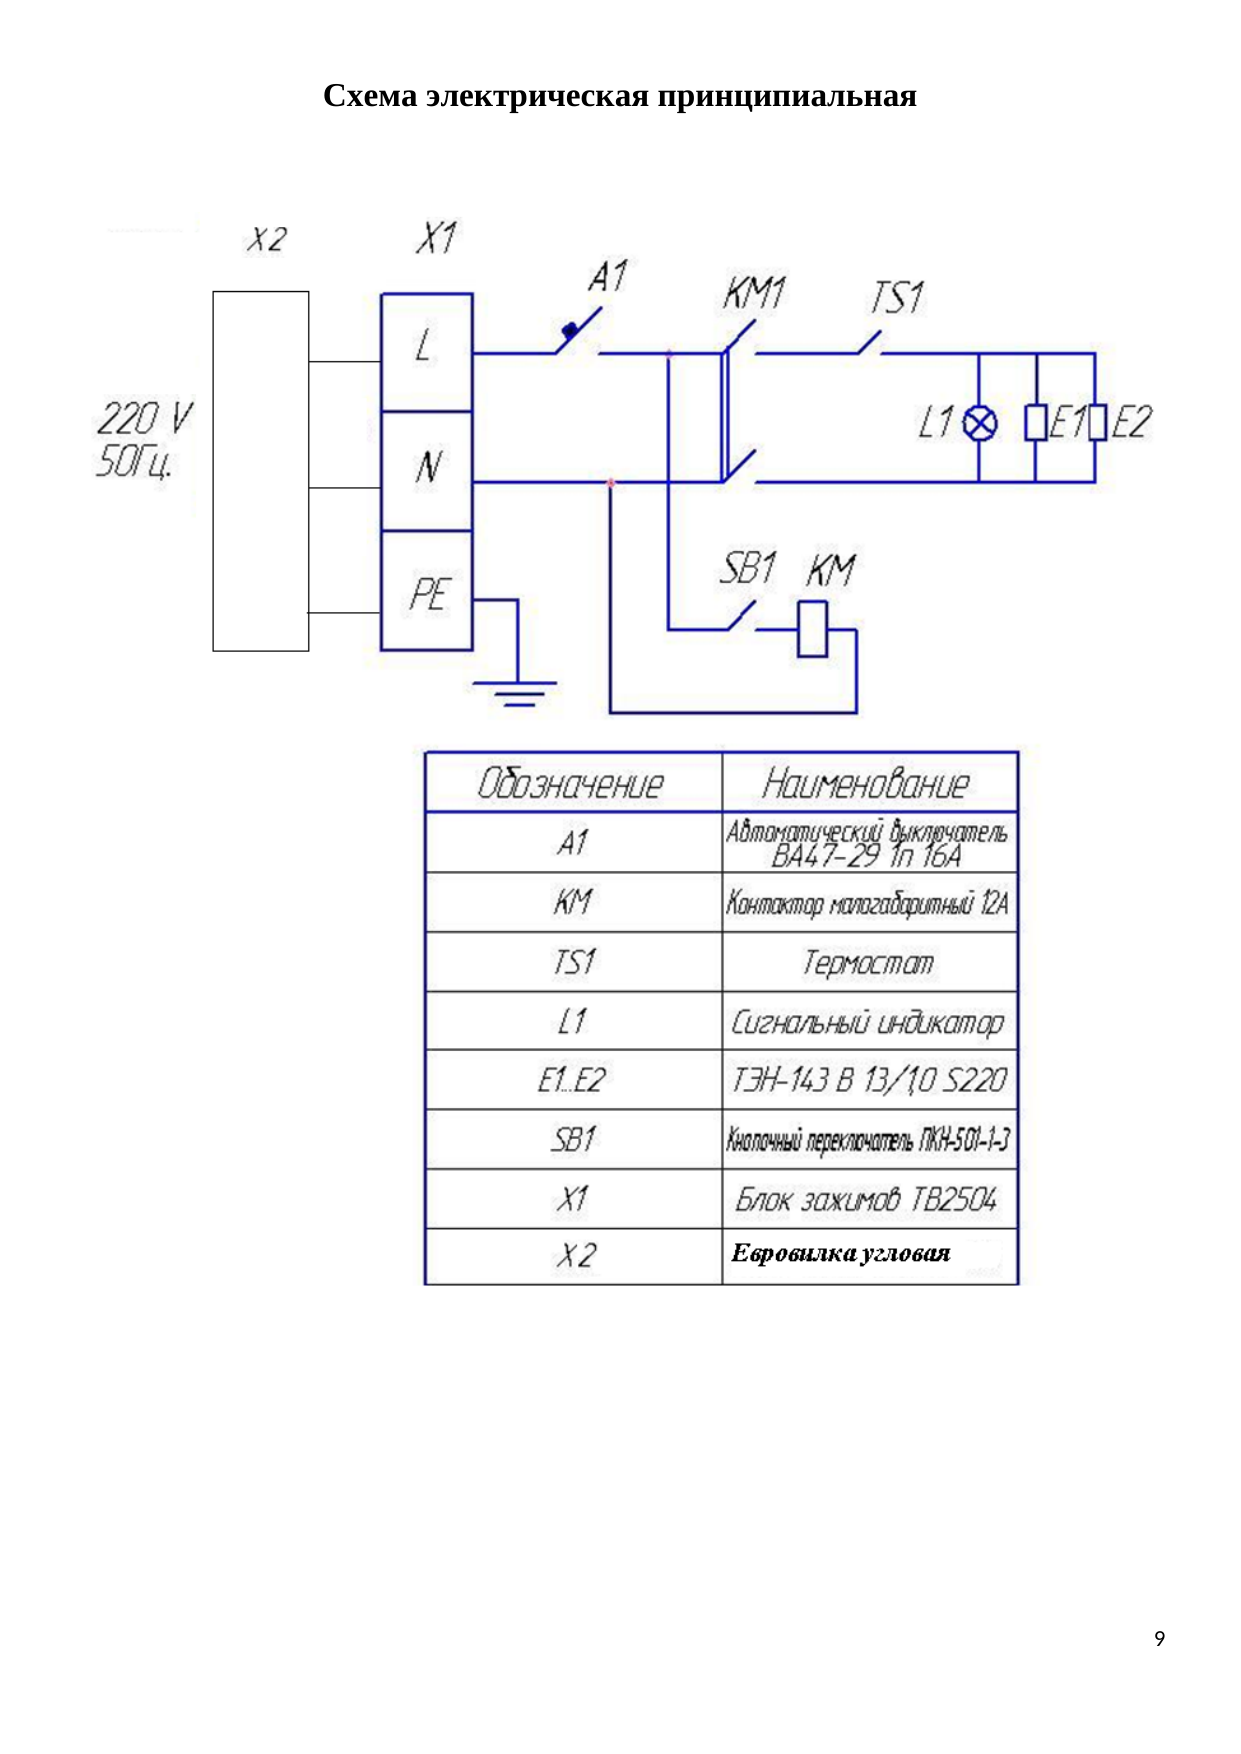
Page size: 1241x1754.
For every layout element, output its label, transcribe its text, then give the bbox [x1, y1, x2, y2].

picture [75, 212, 1166, 1329]
text Схема электрическая принципиальная [75, 75, 1165, 113]
